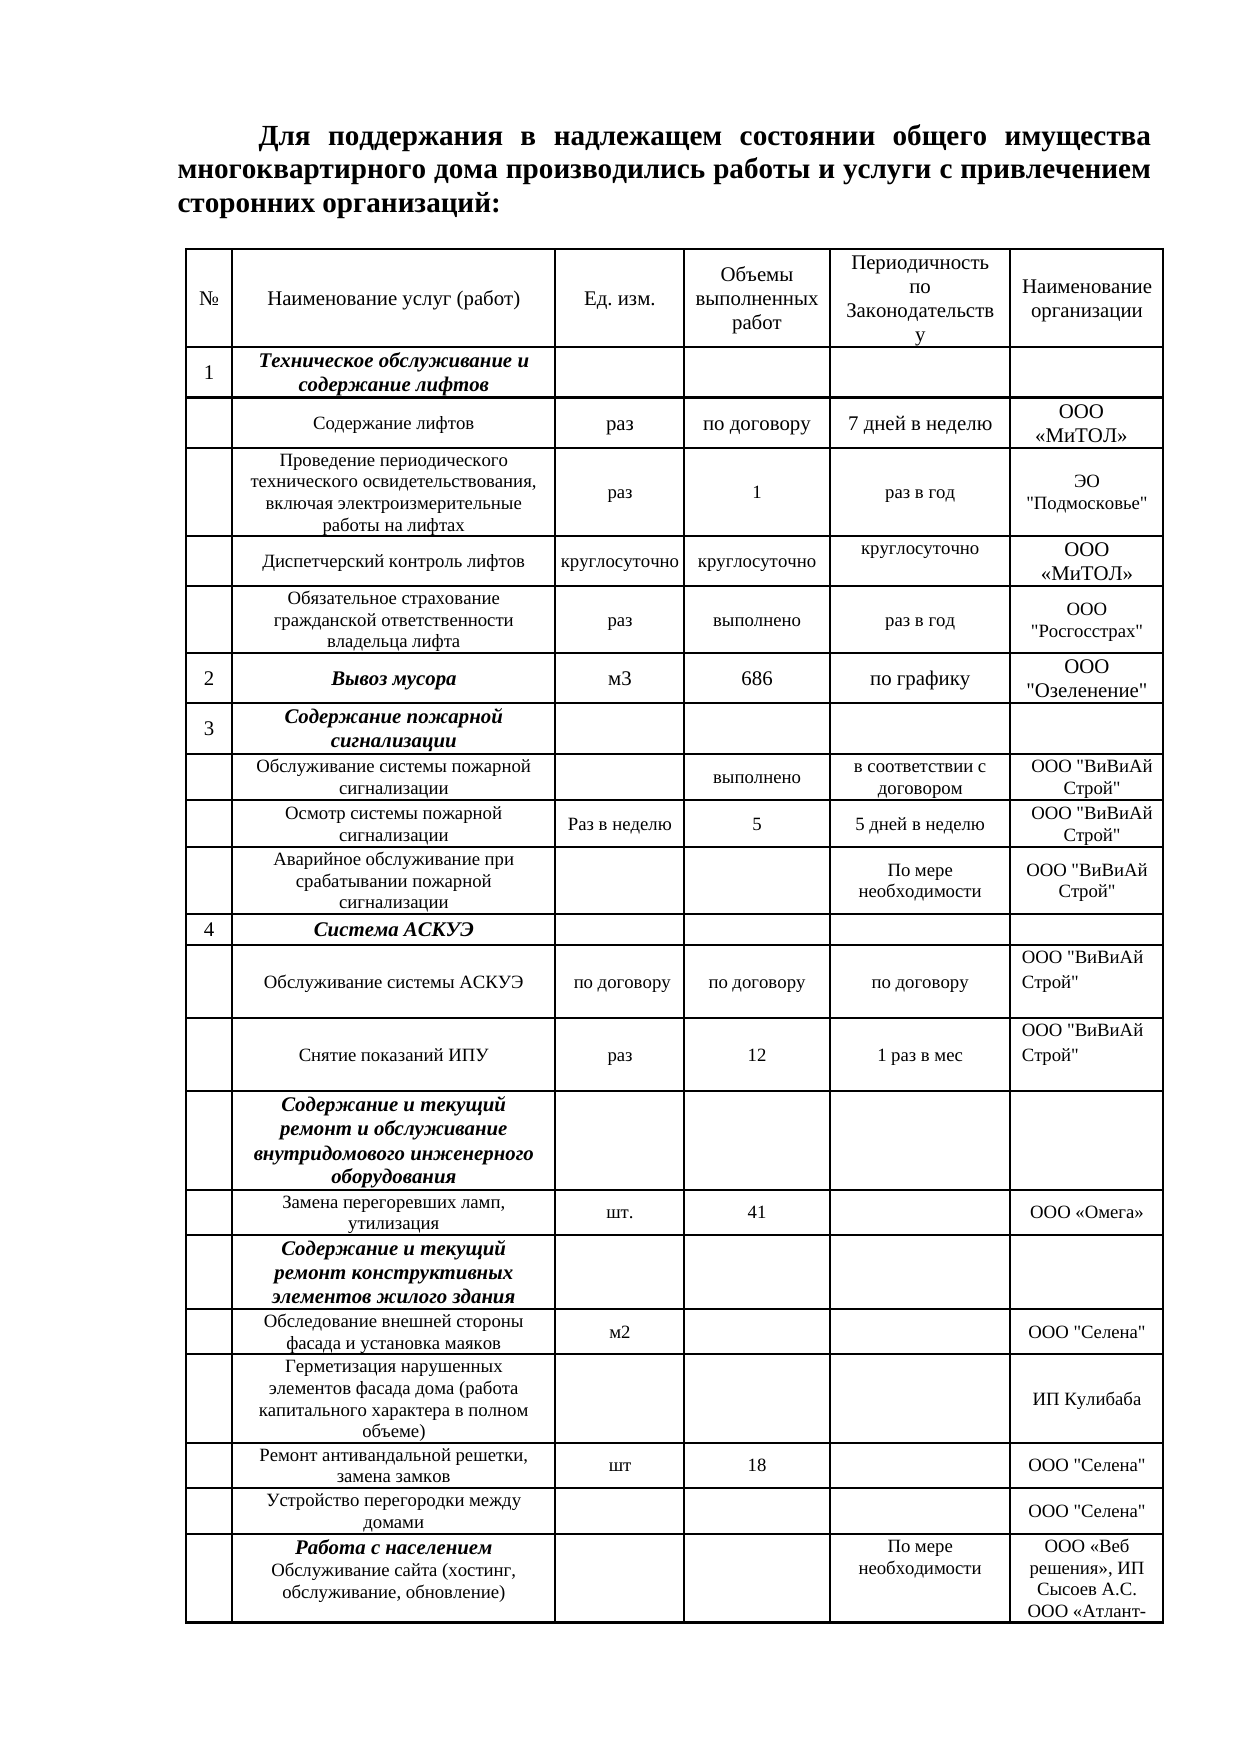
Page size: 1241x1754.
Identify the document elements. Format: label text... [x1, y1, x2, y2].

table_cell [187, 1092, 231, 1188]
table_cell [556, 755, 683, 799]
table_cell [187, 449, 231, 535]
table_cell [187, 848, 231, 913]
table_cell [556, 1355, 683, 1442]
table_cell Содержание пожарной сигнализации [233, 704, 554, 752]
table_cell [685, 1355, 829, 1442]
table_cell Снятие показаний ИПУ [233, 1019, 554, 1090]
table_cell по договору [556, 946, 683, 1017]
table_cell 4 [187, 915, 231, 944]
table_cell [685, 1310, 829, 1353]
table_cell [556, 915, 683, 944]
table_cell [556, 1236, 683, 1308]
table_cell [685, 704, 829, 752]
table_cell [685, 1236, 829, 1308]
table_header Наименование организации [1011, 250, 1162, 346]
table_cell ООО "Селена" [1011, 1310, 1162, 1353]
table_cell раз в год [831, 587, 1009, 652]
table_cell По мере необходимости [831, 848, 1009, 913]
table_header Объемы выполненных работ [685, 250, 829, 346]
table_cell по договору [831, 946, 1009, 1017]
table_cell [233, 1535, 554, 1621]
table_cell Герметизация нарушенных элементов фасада дома (работа капитального характера в полном объеме) [233, 1355, 554, 1442]
table_cell шт [556, 1444, 683, 1487]
table_cell [1011, 915, 1162, 944]
table_cell [187, 537, 231, 585]
table_cell круглосуточно [685, 537, 829, 585]
table_cell раз [556, 587, 683, 652]
table_cell [685, 1489, 829, 1533]
table_cell [187, 1444, 231, 1487]
table_cell 12 [685, 1019, 829, 1090]
table_cell [831, 915, 1009, 944]
table_cell Устройство перегородки между домами [233, 1489, 554, 1533]
table_cell [831, 704, 1009, 752]
table_cell Аварийное обслуживание при срабатывании пожарной сигнализации [233, 848, 554, 913]
table_cell [187, 1535, 231, 1621]
table_cell [831, 1310, 1009, 1353]
table_cell круглосуточно [556, 537, 683, 585]
table_cell ООО "ВиВиАй Строй" [1011, 848, 1162, 913]
table_header № [187, 250, 231, 346]
table_cell 1 раз в мес [831, 1019, 1009, 1090]
table_cell [556, 1535, 683, 1621]
table_cell Раз в неделю [556, 801, 683, 846]
table_cell Обязательное страхование гражданской ответственности владельца лифта [233, 587, 554, 652]
table_cell Система АСКУЭ [233, 915, 554, 944]
table_header Наименование услуг (работ) [233, 250, 554, 346]
table_cell Содержание лифтов [233, 399, 554, 447]
table_cell круглосуточно [831, 537, 1009, 585]
table_cell [1011, 704, 1162, 752]
table_cell [831, 1444, 1009, 1487]
table_cell м2 [556, 1310, 683, 1353]
table_cell по графику [831, 654, 1009, 702]
table_cell по договору [685, 946, 829, 1017]
table_cell Замена перегоревших ламп, утилизация [233, 1191, 554, 1234]
table_cell ООО "ВиВиАй Строй" [1011, 946, 1162, 1017]
table_cell [556, 848, 683, 913]
table_cell [187, 1489, 231, 1533]
table_cell ООО "ВиВиАй Строй" [1011, 755, 1162, 799]
table_cell [831, 1191, 1009, 1234]
table_cell 1 [187, 348, 231, 396]
table_cell 686 [685, 654, 829, 702]
table_cell ООО "ВиВиАй Строй" [1011, 1019, 1162, 1090]
table_cell м3 [556, 654, 683, 702]
table_cell раз [556, 449, 683, 535]
table_header Периодичность по Законодательству [831, 250, 1009, 346]
table_cell [685, 1535, 829, 1621]
table_cell [556, 348, 683, 396]
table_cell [1011, 1535, 1162, 1621]
text Для поддержания в надлежащем состоянии общего имущества многоквартирного дома производились работы и услуги с привлечением сторонних организаций: [177, 118, 1152, 219]
table_cell [1011, 1092, 1162, 1188]
table_cell Обслуживание системы АСКУЭ [233, 946, 554, 1017]
table_cell 41 [685, 1191, 829, 1234]
table_cell 3 [187, 704, 231, 752]
table_cell Обслуживание системы пожарной сигнализации [233, 755, 554, 799]
table_cell [187, 1236, 231, 1308]
table_cell 7 дней в неделю [831, 399, 1009, 447]
table_cell [831, 1355, 1009, 1442]
table_cell [187, 755, 231, 799]
table_cell [556, 1092, 683, 1188]
table_cell выполнено [685, 755, 829, 799]
table_cell [556, 704, 683, 752]
table_cell [1011, 348, 1162, 396]
table_cell выполнено [685, 587, 829, 652]
table_cell Содержание и текущий ремонт конструктивных элементов жилого здания [233, 1236, 554, 1308]
table_cell [831, 348, 1009, 396]
table_cell [831, 1092, 1009, 1188]
table_cell ООО "Росгосстрах" [1011, 587, 1162, 652]
table_cell ООО "Озеленение" [1011, 654, 1162, 702]
table_cell [187, 587, 231, 652]
table_cell [685, 348, 829, 396]
table_cell раз [556, 1019, 683, 1090]
table_cell [187, 399, 231, 447]
table_cell Вывоз мусора [233, 654, 554, 702]
table_cell [685, 915, 829, 944]
table_cell ООО «Омега» [1011, 1191, 1162, 1234]
table_cell 1 [685, 449, 829, 535]
table_cell [187, 801, 231, 846]
table_cell [187, 1355, 231, 1442]
table_cell [831, 1489, 1009, 1533]
table_cell ООО «МиТОЛ» [1011, 399, 1162, 447]
table_cell [1011, 1236, 1162, 1308]
table_cell [187, 1191, 231, 1234]
table_cell раз [556, 399, 683, 447]
table_cell Обследование внешней стороны фасада и установка маяков [233, 1310, 554, 1353]
table_cell 5 [685, 801, 829, 846]
table_cell [187, 946, 231, 1017]
table_header Ед. изм. [556, 250, 683, 346]
table_cell по договору [685, 399, 829, 447]
table_cell ООО "Селена" [1011, 1444, 1162, 1487]
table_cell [831, 1535, 1009, 1621]
table_cell [187, 1019, 231, 1090]
table_cell Ремонт антивандальной решетки, замена замков [233, 1444, 554, 1487]
table_cell ООО "Селена" [1011, 1489, 1162, 1533]
table_cell Осмотр системы пожарной сигнализации [233, 801, 554, 846]
table_cell [685, 848, 829, 913]
table_cell шт. [556, 1191, 683, 1234]
table_cell 18 [685, 1444, 829, 1487]
table_cell ООО «МиТОЛ» [1011, 537, 1162, 585]
table_cell [187, 1310, 231, 1353]
table_cell в соответствии с договором [831, 755, 1009, 799]
table_cell [556, 1489, 683, 1533]
table_cell [685, 1092, 829, 1188]
table_cell ООО "ВиВиАй Строй" [1011, 801, 1162, 846]
table_cell Проведение периодического технического освидетельствования, включая электроизмерительные работы на лифтах [233, 449, 554, 535]
table_cell [831, 1236, 1009, 1308]
table_cell ЭО "Подмосковье" [1011, 449, 1162, 535]
table_cell 5 дней в неделю [831, 801, 1009, 846]
table_cell ИП Кулибаба [1011, 1355, 1162, 1442]
table_cell 2 [187, 654, 231, 702]
table_cell Содержание и текущий ремонт и обслуживание внутридомового инженерного оборудования [233, 1092, 554, 1188]
table_cell Диспетчерский контроль лифтов [233, 537, 554, 585]
table_cell Техническое обслуживание и содержание лифтов [233, 348, 554, 396]
table_cell раз в год [831, 449, 1009, 535]
